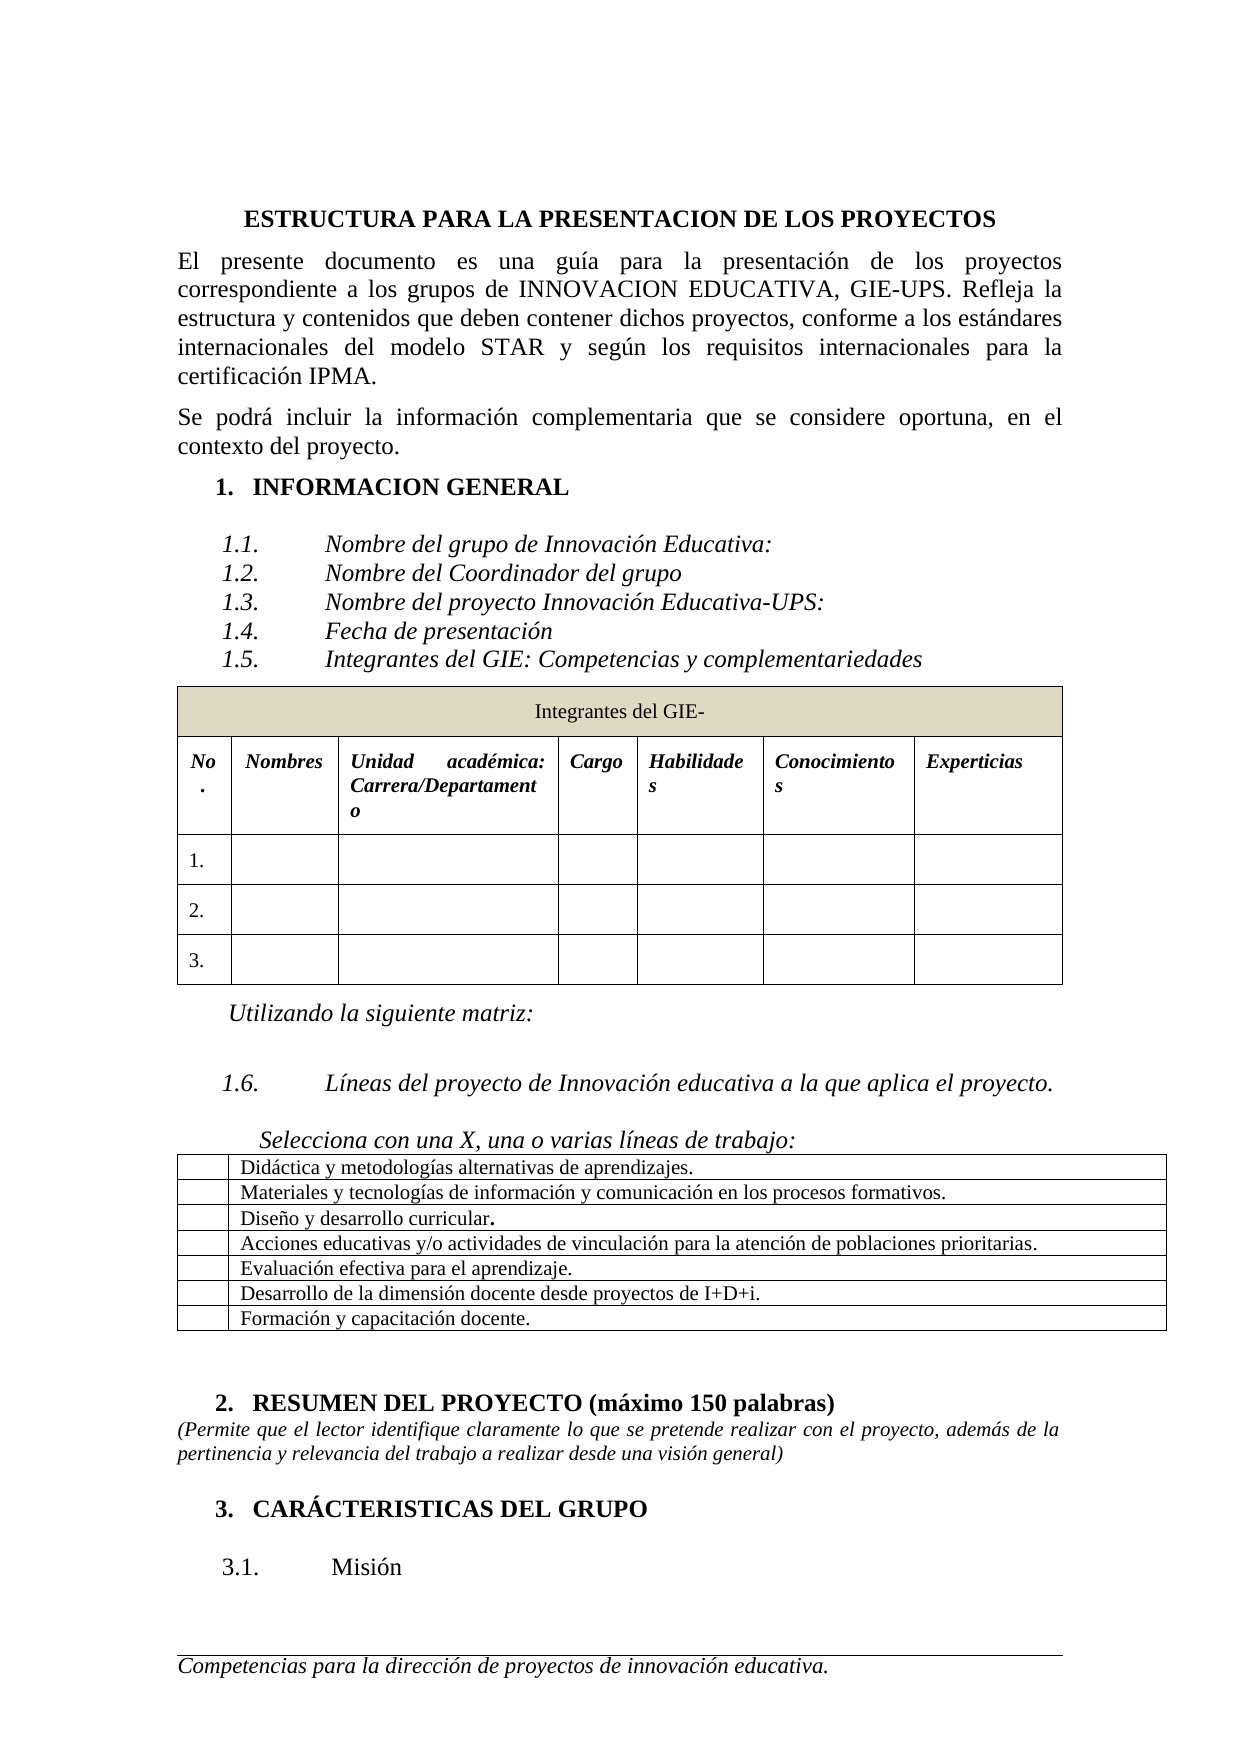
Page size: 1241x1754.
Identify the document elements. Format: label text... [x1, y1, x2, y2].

table_cell [764, 885, 914, 934]
text ESTRUCTURA PARA LA PRESENTACION DE LOS PROYECTOS [177, 204, 1063, 233]
text Utilizando la siguiente matriz: [222, 998, 1063, 1027]
table_cell 3. [178, 935, 231, 984]
table_cell [764, 835, 914, 884]
table_cell [232, 885, 338, 934]
table_cell Cargo [559, 737, 637, 834]
table_cell [232, 935, 338, 984]
table_cell [178, 1231, 228, 1254]
table_cell Experticias [915, 737, 1062, 834]
table_cell [178, 1256, 228, 1280]
table_cell Formación y capacitación docente. [229, 1306, 1166, 1330]
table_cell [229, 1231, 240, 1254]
table_cell Evaluación efectiva para el aprendizaje. [229, 1256, 1166, 1280]
table_cell [178, 1281, 228, 1305]
table_cell [638, 885, 763, 934]
table_cell [915, 885, 1062, 934]
table_cell 1. [178, 835, 231, 884]
table_cell Unidad académica: Carrera/Departamento [339, 737, 558, 834]
table_cell [178, 1180, 228, 1204]
table_cell [559, 835, 637, 884]
list CARÁCTERISTICAS DEL GRUPO [215, 1494, 1063, 1523]
table_cell [559, 885, 637, 934]
table_cell Diseño y desarrollo curricular. [229, 1205, 1166, 1229]
list Nombre del Coordinador del grupo [222, 558, 1063, 587]
list Nombre del proyecto Innovación Educativa-UPS: [222, 587, 1063, 616]
table_cell [915, 835, 1062, 884]
table_cell Desarrollo de la dimensión docente desde proyectos de I+D+i. [229, 1281, 1166, 1305]
text Se podrá incluir la información complementaria que se considere oportuna, en el contexto del proyecto. [177, 402, 1063, 459]
list RESUMEN DEL PROYECTO (máximo 150 palabras) [215, 1388, 1063, 1417]
list Nombre del grupo de Innovación Educativa: [222, 529, 1063, 558]
table_cell [339, 885, 558, 934]
table_header Integrantes del GIE- [178, 687, 1062, 736]
table_cell [178, 1205, 228, 1229]
list INFORMACION GENERAL [215, 472, 1063, 501]
text (Permite que el lector identifique claramente lo que se pretende realizar con el proyecto, además de la pertinencia y relevancia del trabajo a realizar desde una visión general) [177, 1417, 1063, 1465]
table_cell 2. [178, 885, 231, 934]
text El presente documento es una guía para la presentación de los proyectos correspondiente a los grupos de INNOVACION EDUCATIVA, GIE-UPS. Refleja la estructura y contenidos que deben contener dichos proyectos, conforme a los estándares internacionales del modelo STAR y según los requisitos internacionales para la certificación IPMA. [177, 246, 1063, 389]
list Líneas del proyecto de Innovación educativa a la que aplica el proyecto. [222, 1068, 1063, 1097]
list Integrantes del GIE: Competencias y complementariedades [222, 644, 1063, 673]
table_cell [638, 835, 763, 884]
table_header Didáctica y metodologías alternativas de aprendizajes. [229, 1155, 1166, 1179]
table_cell [559, 935, 637, 984]
table_cell Materiales y tecnologías de información y comunicación en los procesos formativos. [229, 1180, 1166, 1204]
list Fecha de presentación [222, 616, 1063, 644]
table_cell [339, 835, 558, 884]
list Selecciona con una X, una o varias líneas de trabajo: [259, 1125, 1063, 1154]
list Misión [222, 1552, 1063, 1580]
table_cell Conocimientos [764, 737, 914, 834]
table_cell [915, 935, 1062, 984]
table_cell [339, 935, 558, 984]
table_cell [764, 935, 914, 984]
table_cell Habilidades [638, 737, 763, 834]
table_cell [638, 935, 763, 984]
table_cell [178, 1306, 228, 1330]
table_cell No. [178, 737, 231, 834]
table_cell Nombres [232, 737, 338, 834]
table_cell [232, 835, 338, 884]
table_header [178, 1155, 228, 1179]
